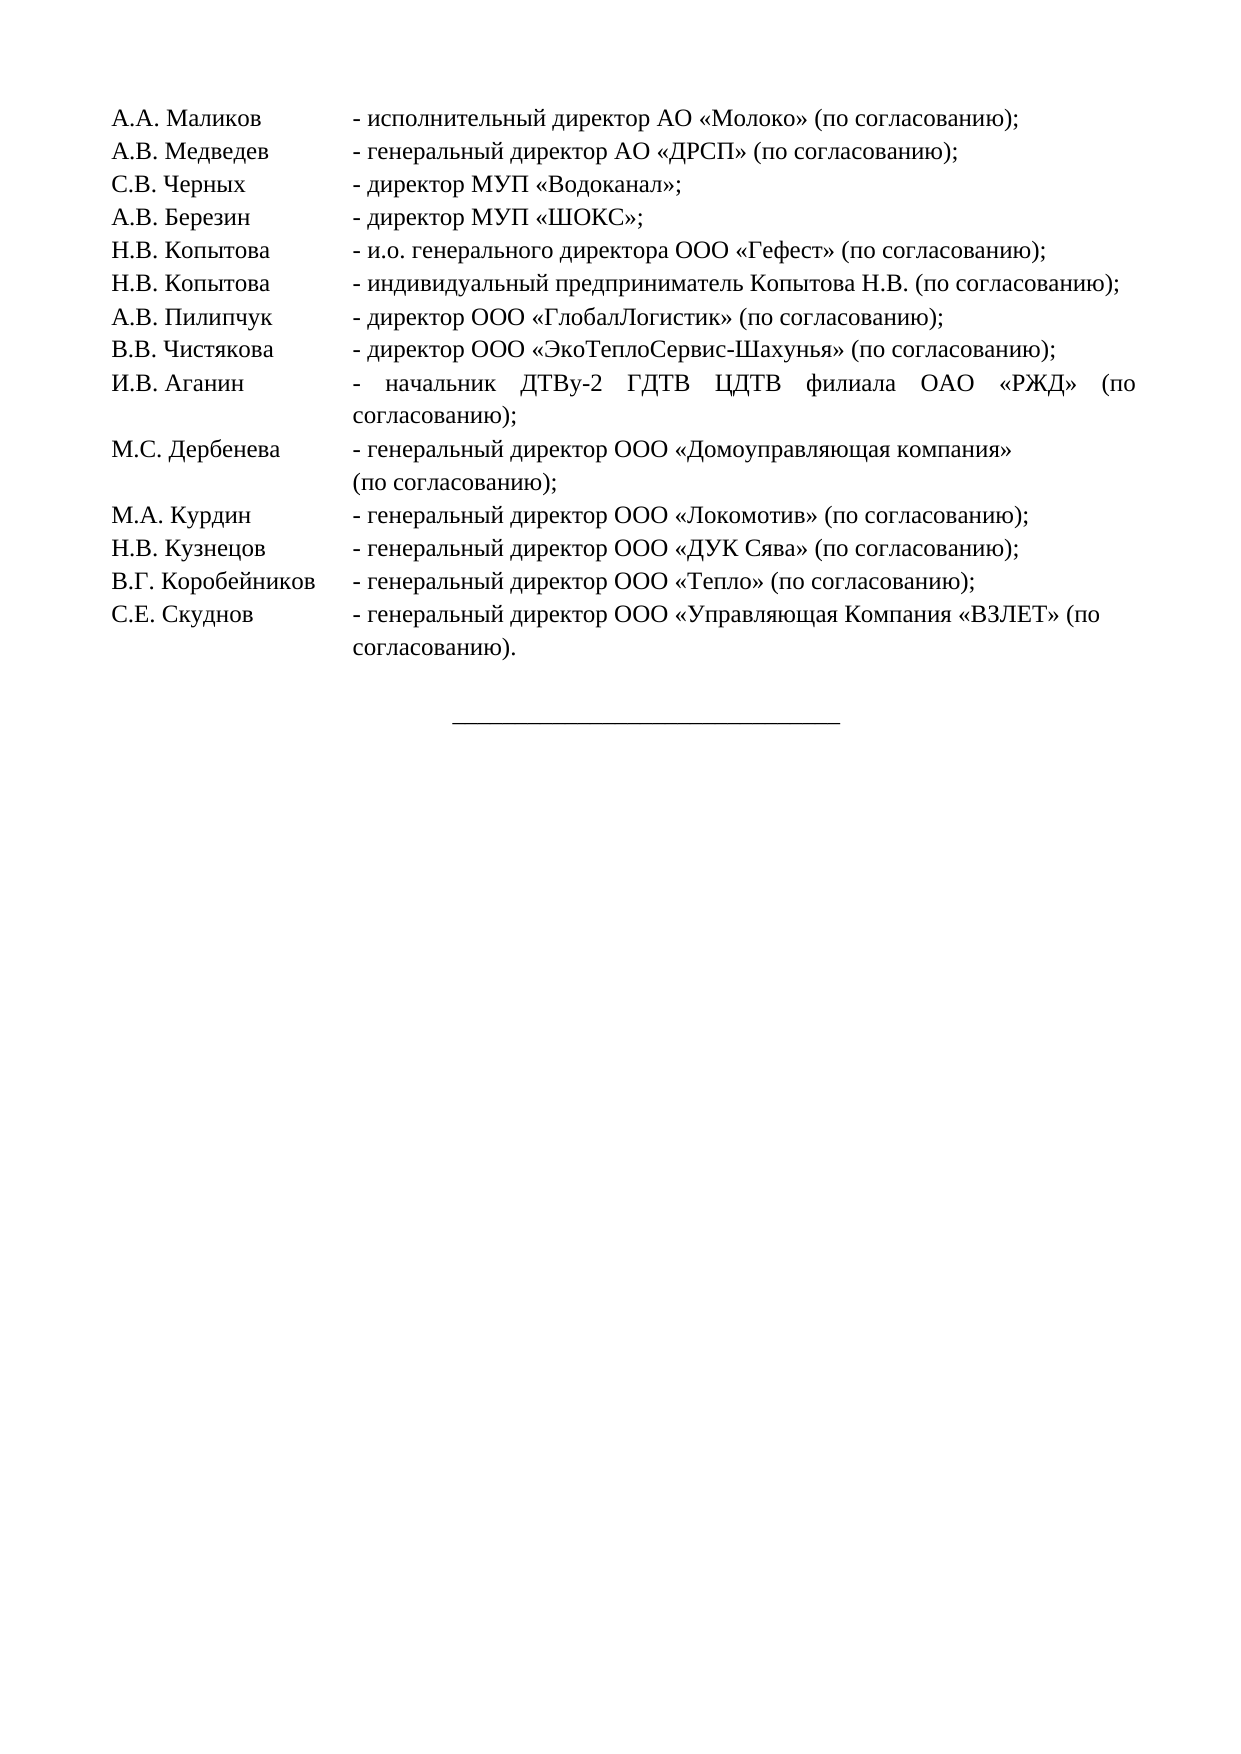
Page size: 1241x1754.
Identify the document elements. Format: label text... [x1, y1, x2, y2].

table_cell А.В. Медведев [100, 136, 341, 169]
table_cell М.А. Курдин [100, 500, 341, 533]
table_cell - генеральный директор ООО «Управляющая Компания «ВЗЛЕТ» (по согласованию). _______________________________ [341, 599, 1148, 731]
table_cell - исполнительный директор АО «Молоко» (по согласованию); [341, 104, 1148, 136]
table_cell Н.В. Копытова А.В. Пилипчук В.В. Чистякова И.В. Аганин [100, 269, 341, 434]
table_cell В.Г. Коробейников [100, 566, 341, 599]
table_cell М.С. Дербенева [100, 434, 341, 500]
table_cell Н.В. Кузнецов [100, 533, 341, 566]
table_cell - генеральный директор ООО «Локомотив» (по согласованию); [341, 500, 1148, 533]
table_cell А.А. Маликов [100, 104, 341, 136]
table_cell - генеральный директор АО «ДРСП» (по согласованию); [341, 136, 1148, 169]
table_cell - генеральный директор ООО «ДУК Сява» (по согласованию); [341, 533, 1148, 566]
table_cell - генеральный директор ООО «Домоуправляющая компания» (по согласованию); [341, 434, 1148, 500]
table_cell - директор МУП «Водоканал»; - директор МУП «ШОКС»; - и.о. генерального директора ООО «Гефест» (по согласованию); [341, 170, 1148, 268]
table_cell - генеральный директор ООО «Тепло» (по согласованию); [341, 566, 1148, 599]
table_cell - индивидуальный предприниматель Копытова Н.В. (по согласованию); - директор ООО «ГлобалЛогистик» (по согласованию); - директор ООО «ЭкоТеплоСервис-Шахунья» (по согласованию); - начальник ДТВу-2 ГДТВ ЦДТВ филиала ОАО «РЖД» (по согласованию); [341, 269, 1148, 434]
table_cell С.В. Черных А.В. Березин Н.В. Копытова [100, 170, 341, 268]
table_cell С.Е. Скуднов [100, 599, 341, 731]
